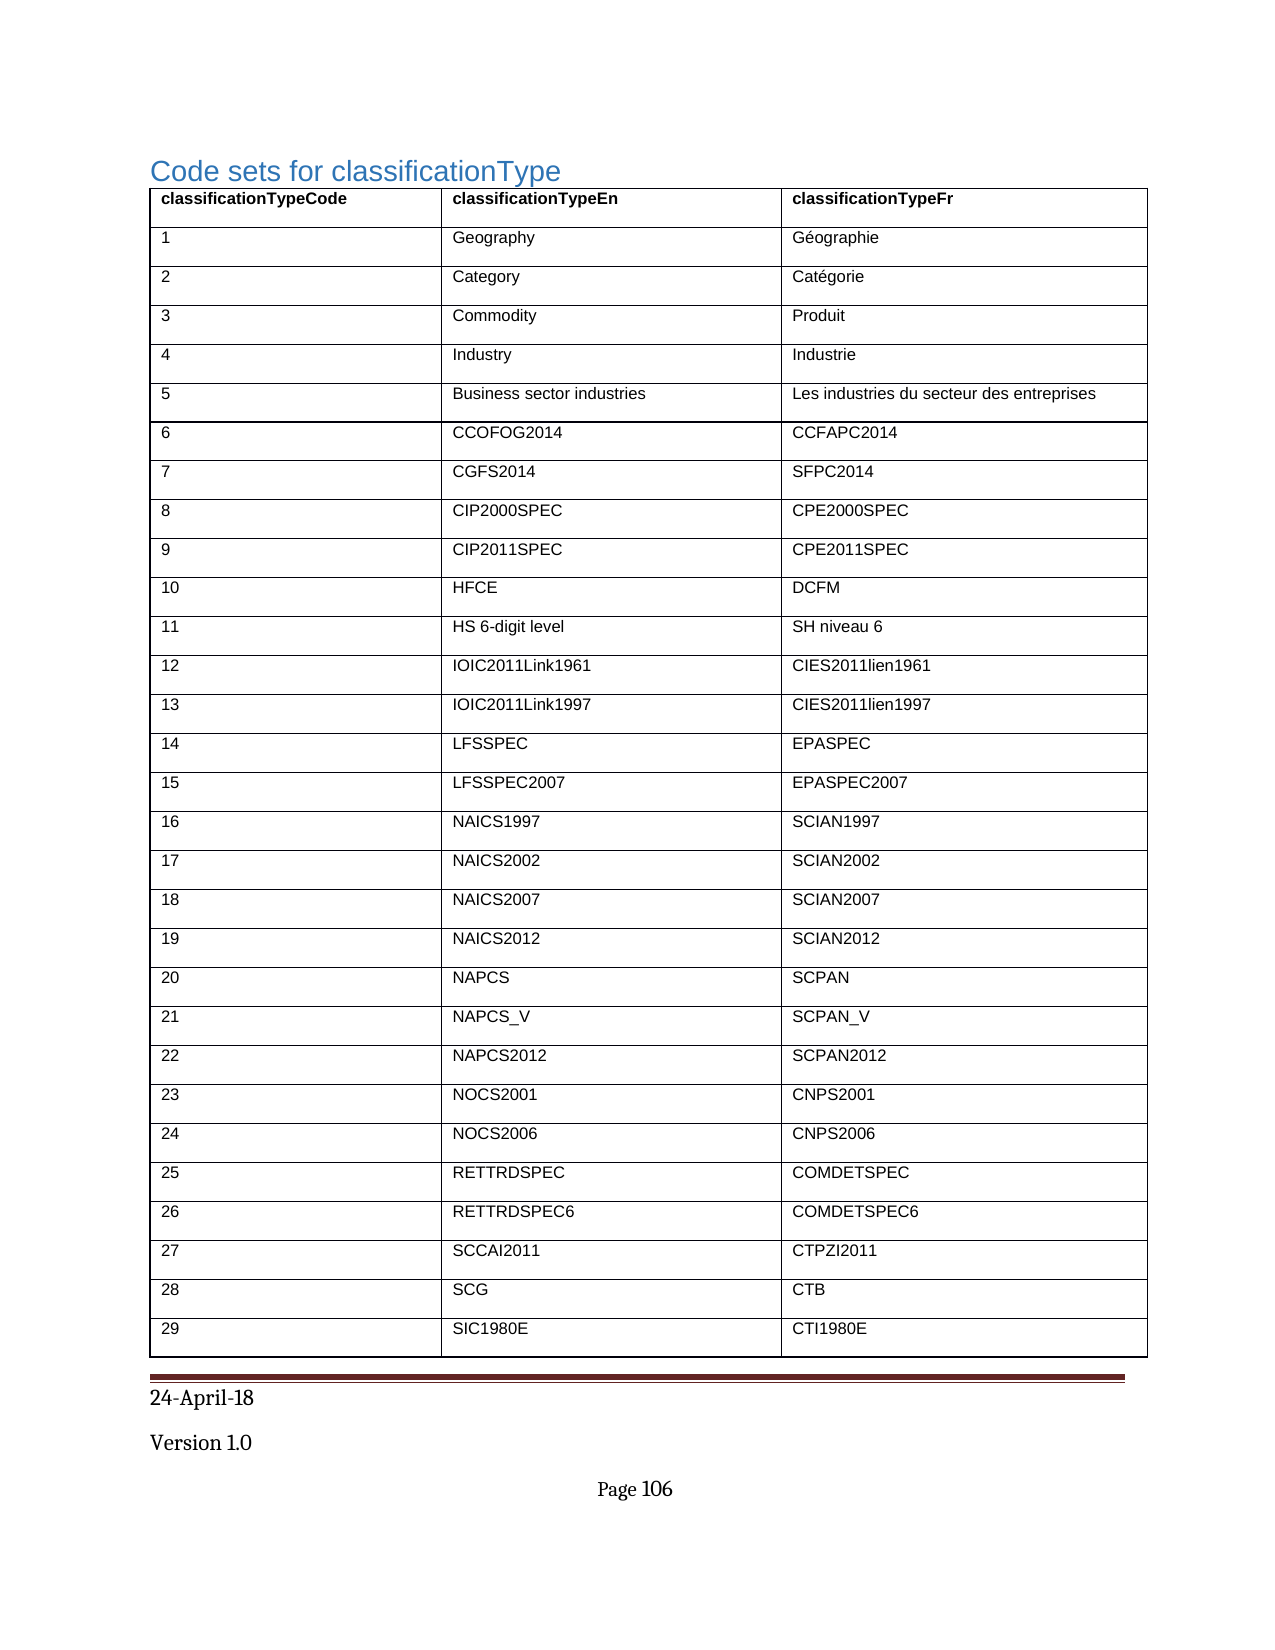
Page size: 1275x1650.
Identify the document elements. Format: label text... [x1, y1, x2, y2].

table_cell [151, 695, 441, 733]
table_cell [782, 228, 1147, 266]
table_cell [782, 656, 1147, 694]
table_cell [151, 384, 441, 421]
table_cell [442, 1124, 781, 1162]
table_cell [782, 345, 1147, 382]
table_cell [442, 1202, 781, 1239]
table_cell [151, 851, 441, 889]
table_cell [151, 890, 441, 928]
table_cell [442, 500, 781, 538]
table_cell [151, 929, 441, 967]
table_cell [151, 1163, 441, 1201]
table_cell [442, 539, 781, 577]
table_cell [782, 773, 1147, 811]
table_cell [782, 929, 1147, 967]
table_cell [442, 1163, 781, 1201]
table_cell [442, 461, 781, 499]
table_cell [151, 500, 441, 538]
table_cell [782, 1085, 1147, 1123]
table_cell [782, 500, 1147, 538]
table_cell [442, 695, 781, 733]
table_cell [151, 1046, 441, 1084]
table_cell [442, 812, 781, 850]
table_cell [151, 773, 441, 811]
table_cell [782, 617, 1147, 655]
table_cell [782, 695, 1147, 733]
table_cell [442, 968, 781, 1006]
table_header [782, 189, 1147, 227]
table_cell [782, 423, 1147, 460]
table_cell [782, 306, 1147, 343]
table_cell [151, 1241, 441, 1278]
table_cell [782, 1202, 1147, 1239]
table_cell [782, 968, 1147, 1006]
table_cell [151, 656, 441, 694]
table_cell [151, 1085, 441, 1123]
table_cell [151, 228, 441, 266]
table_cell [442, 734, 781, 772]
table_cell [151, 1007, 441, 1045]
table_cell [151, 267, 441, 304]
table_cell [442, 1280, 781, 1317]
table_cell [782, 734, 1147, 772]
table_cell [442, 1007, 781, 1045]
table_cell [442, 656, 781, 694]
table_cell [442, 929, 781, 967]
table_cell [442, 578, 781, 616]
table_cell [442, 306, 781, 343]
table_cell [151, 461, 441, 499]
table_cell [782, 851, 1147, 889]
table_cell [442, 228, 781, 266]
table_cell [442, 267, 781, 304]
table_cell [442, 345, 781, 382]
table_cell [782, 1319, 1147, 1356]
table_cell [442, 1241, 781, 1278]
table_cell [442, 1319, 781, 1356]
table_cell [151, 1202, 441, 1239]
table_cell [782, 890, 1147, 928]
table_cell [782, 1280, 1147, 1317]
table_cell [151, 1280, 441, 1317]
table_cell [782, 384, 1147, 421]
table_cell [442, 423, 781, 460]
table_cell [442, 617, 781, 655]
subtitle Code sets for classificationType [150, 154, 1125, 188]
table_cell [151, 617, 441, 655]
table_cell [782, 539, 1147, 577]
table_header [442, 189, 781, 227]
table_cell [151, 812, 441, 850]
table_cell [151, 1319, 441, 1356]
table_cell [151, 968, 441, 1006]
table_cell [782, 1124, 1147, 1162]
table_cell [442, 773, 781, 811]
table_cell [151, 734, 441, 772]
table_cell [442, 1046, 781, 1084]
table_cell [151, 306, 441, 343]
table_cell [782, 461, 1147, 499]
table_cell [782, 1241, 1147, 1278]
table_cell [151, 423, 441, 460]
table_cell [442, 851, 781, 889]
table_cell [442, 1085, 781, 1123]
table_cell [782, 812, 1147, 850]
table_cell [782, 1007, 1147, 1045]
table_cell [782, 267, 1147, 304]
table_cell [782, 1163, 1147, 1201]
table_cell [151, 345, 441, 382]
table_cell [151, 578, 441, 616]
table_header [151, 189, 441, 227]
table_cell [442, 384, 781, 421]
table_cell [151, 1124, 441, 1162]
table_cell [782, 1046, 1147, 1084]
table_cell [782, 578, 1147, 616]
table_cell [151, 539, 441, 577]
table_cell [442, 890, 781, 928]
